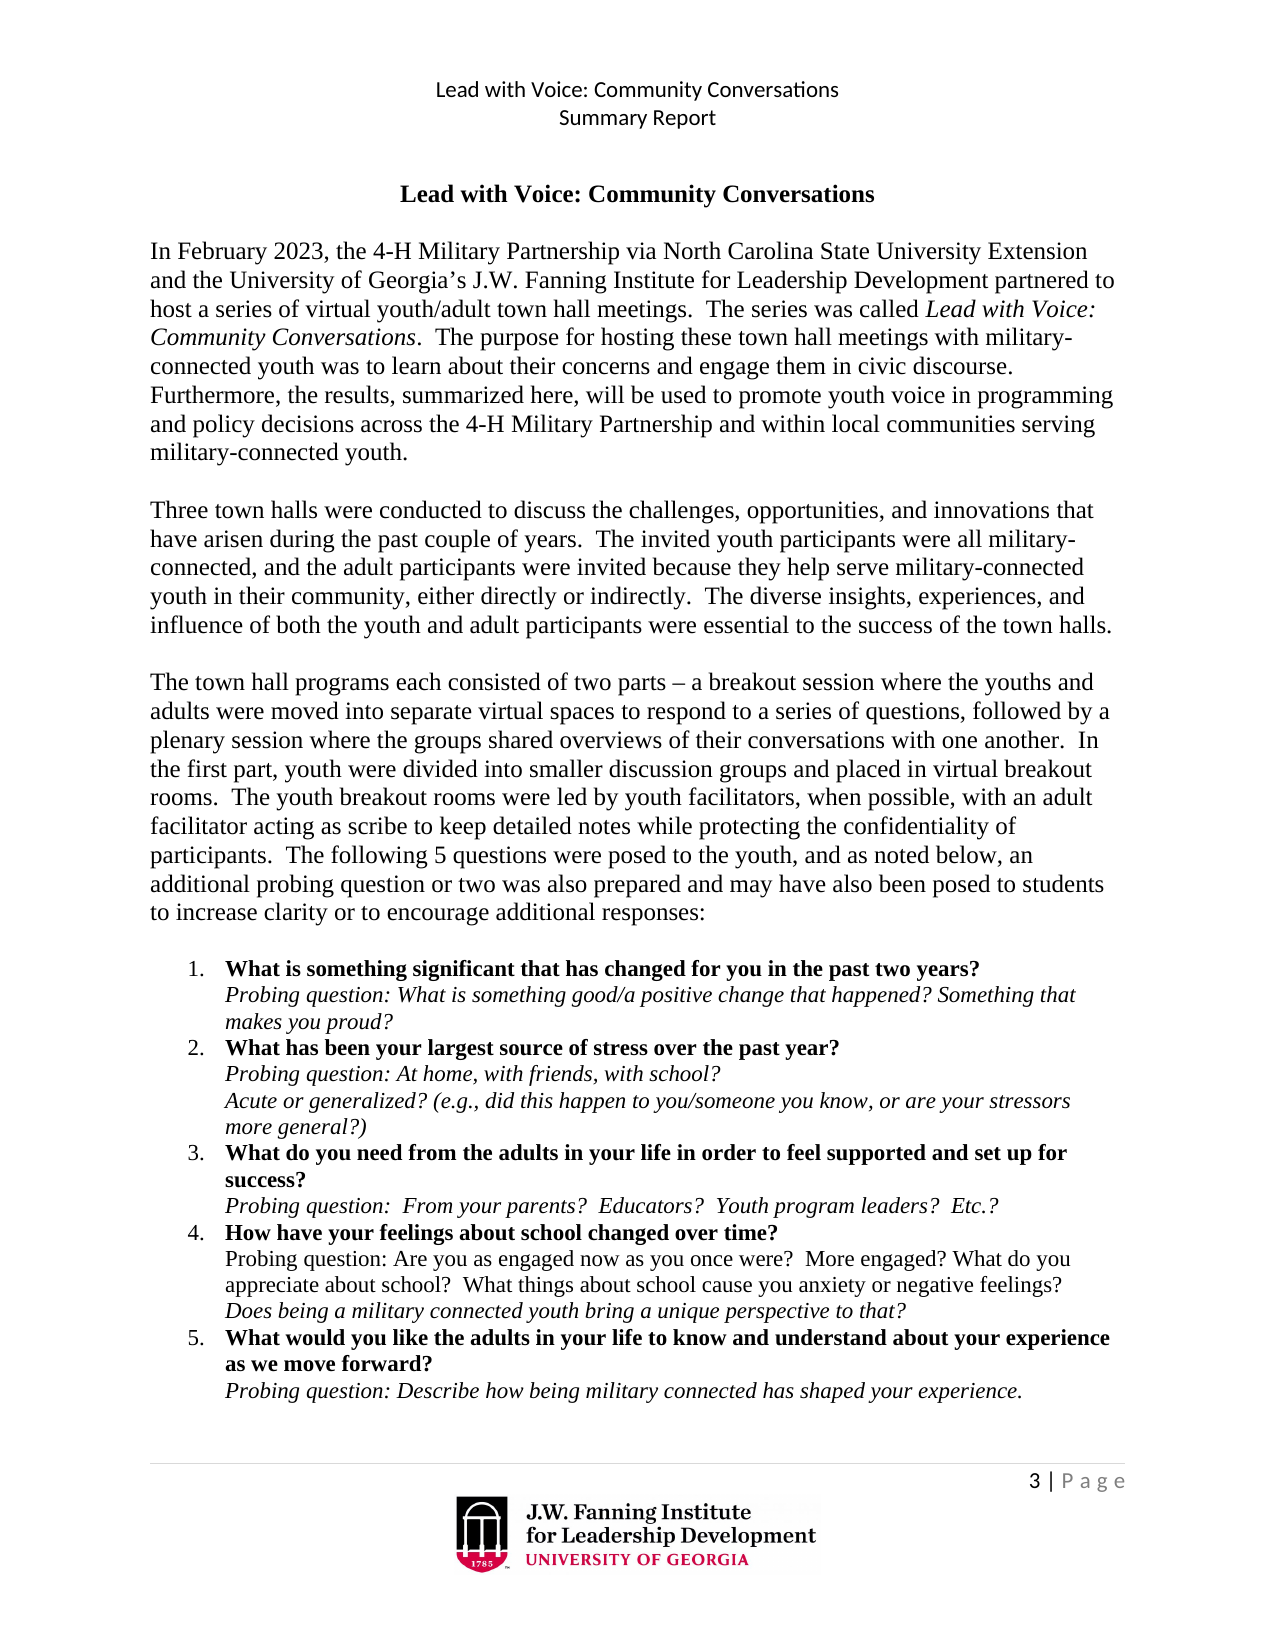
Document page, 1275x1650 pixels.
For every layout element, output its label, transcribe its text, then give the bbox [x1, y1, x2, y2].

text Does being a military connected youth bring a unique perspective to that? [225, 1298, 1125, 1324]
picture [454, 1494, 821, 1575]
list How have your feelings about school changed over time? [187, 1218, 1125, 1245]
list What do you need from the adults in your life in order to feel supported and set up for success? [187, 1139, 1125, 1192]
text Lead with Voice: Community Conversations [150, 179, 1125, 207]
list What is something significant that has changed for you in the past two years? [187, 955, 1125, 981]
text Probing question: From your parents? Educators? Youth program leaders? Etc.? [150, 1192, 1125, 1218]
text Probing question: Are you as engaged now as you once were? More engaged? What do you appreciate about school? What things about school cause you anxiety or negative feelings? [225, 1245, 1125, 1298]
text The town hall programs each consisted of two parts – a breakout session where the youths and adults were moved into separate virtual spaces to respond to a series of questions, followed by a plenary session where the groups shared overviews of their conversations with one another. In the first part, youth were divided into smaller discussion groups and placed in virtual breakout rooms. The youth breakout rooms were led by youth facilitators, when possible, with an adult facilitator acting as scribe to keep detailed notes while protecting the confidentiality of participants. The following 5 questions were posed to the youth, and as noted below, an additional probing question or two was also prepared and may have also been posed to students to increase clarity or to encourage additional responses: [150, 667, 1125, 926]
text Acute or generalized? (e.g., did this happen to you/someone you know, or are your stressors more general?) [225, 1087, 1125, 1139]
list What has been your largest source of stress over the past year? [187, 1034, 1125, 1060]
text Probing question: At home, with friends, with school? [225, 1060, 1125, 1087]
text Probing question: Describe how being military connected has shaped your experience. [150, 1377, 1125, 1403]
list What would you like the adults in your life to know and understand about your experience as we move forward? [187, 1324, 1125, 1377]
text Three town halls were conducted to discuss the challenges, opportunities, and innovations that have arisen during the past couple of years. The invited youth participants were all military-connected, and the adult participants were invited because they help serve military-connected youth in their community, either directly or indirectly. The diverse insights, experiences, and influence of both the youth and adult participants were essential to the success of the town halls. [150, 495, 1125, 639]
text Probing question: What is something good/a positive change that happened? Something that makes you proud? [225, 981, 1125, 1034]
text In February 2023, the 4-H Military Partnership via North Carolina State University Extension and the University of Georgia’s J.W. Fanning Institute for Leadership Development partnered to host a series of virtual youth/adult town hall meetings. The series was called Lead with Voice: Community Conversations. The purpose for hosting these town hall meetings with military-connected youth was to learn about their concerns and engage them in civic discourse. Furthermore, the results, summarized here, will be used to promote youth voice in programming and policy decisions across the 4-H Military Partnership and within local communities serving military-connected youth. [150, 236, 1125, 466]
